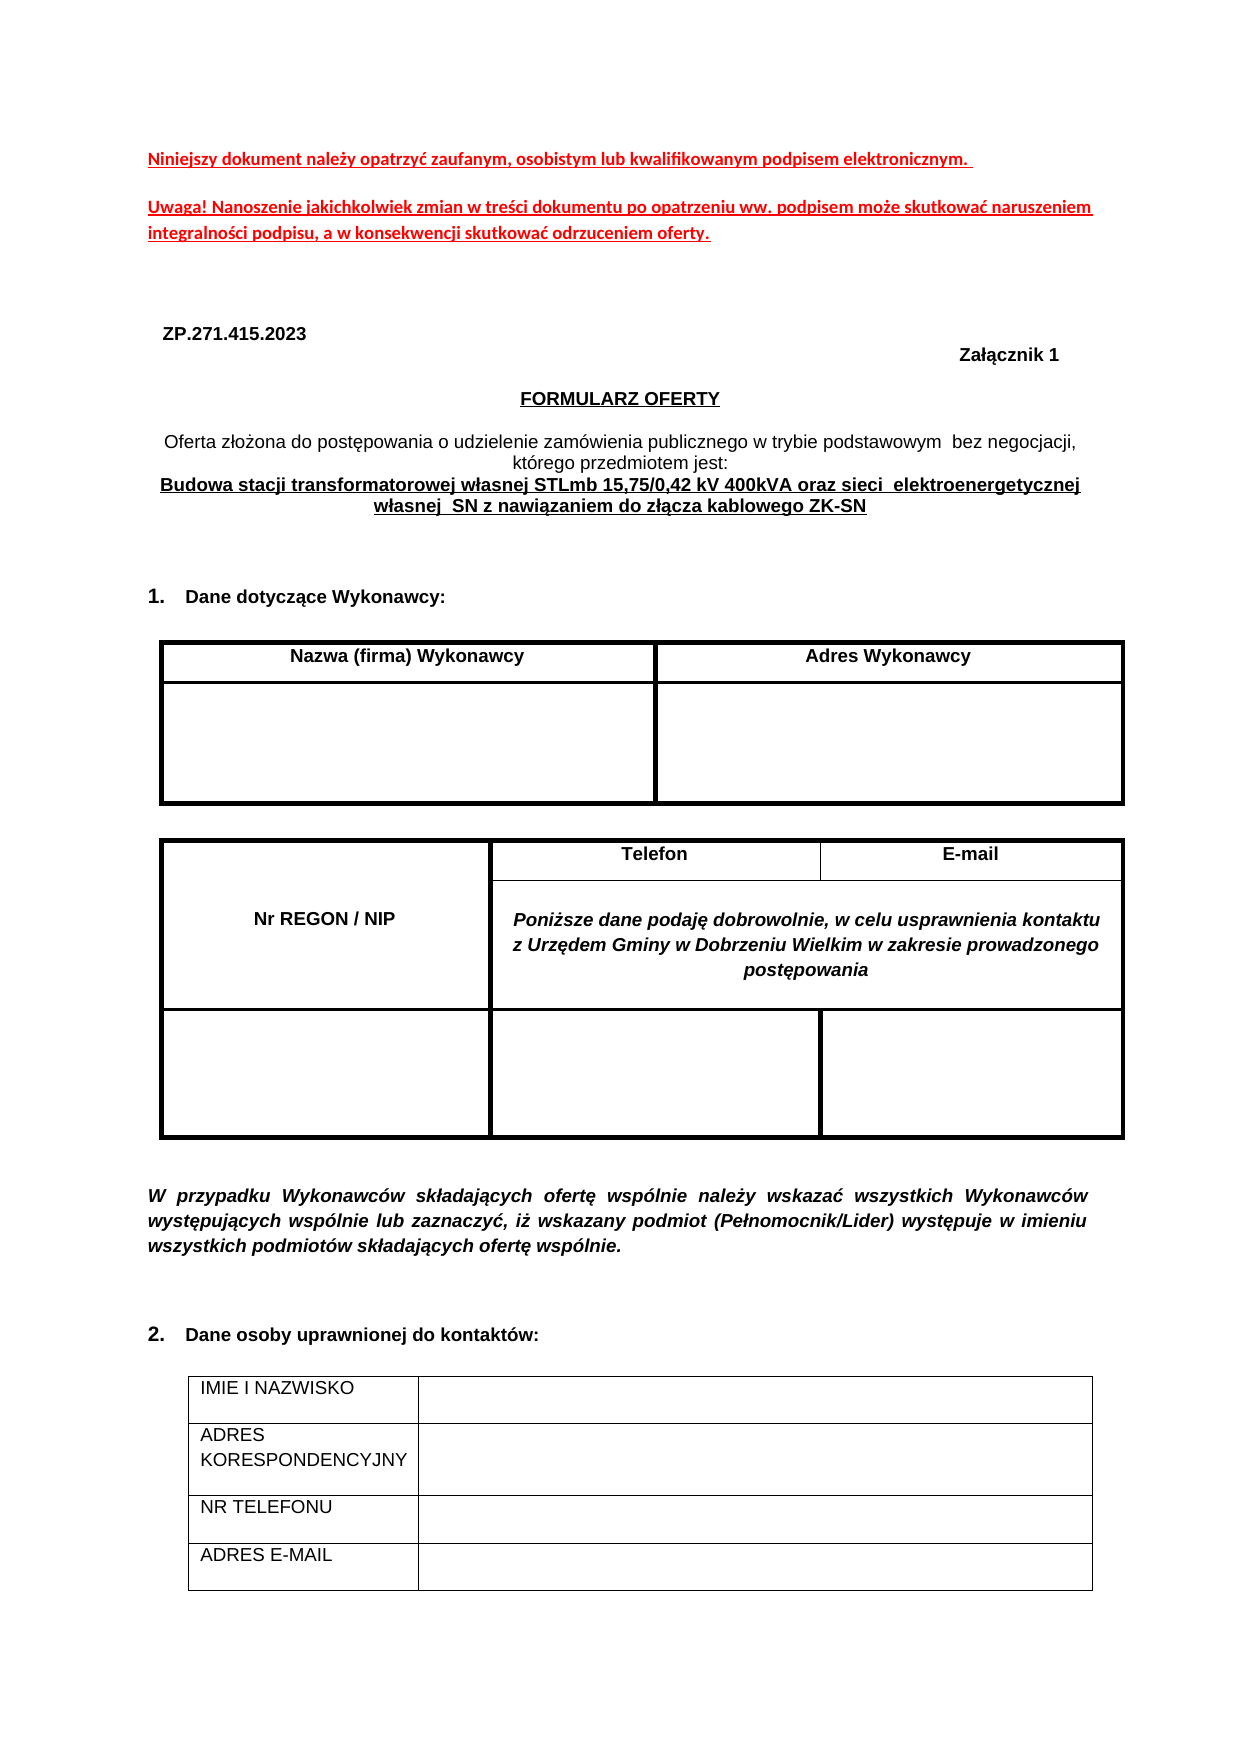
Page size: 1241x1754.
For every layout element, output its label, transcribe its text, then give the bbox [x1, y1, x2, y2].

text Uwaga! Nanoszenie jakichkolwiek zmian w treści dokumentu po opatrzeniu ww. podpisem może skutkować naruszeniem integralności podpisu, a w konsekwencji skutkować odrzuceniem oferty. [148, 216, 1093, 244]
text Niniejszy dokument należy opatrzyć zaufanym, osobistym lub kwalifikowanym podpisem elektronicznym. [148, 148, 1093, 171]
text FORMULARZ OFERTY [148, 387, 1093, 409]
text Uwaga! Nanoszenie jakichkolwiek zmian w treści dokumentu po opatrzeniu ww. podpisem może skutkować naruszeniem integralności podpisu, a w konsekwencji skutkować odrzuceniem oferty. [148, 195, 1093, 214]
table_header Telefon [493, 843, 820, 879]
table_header E-mail [821, 843, 1121, 879]
table_cell [493, 1011, 818, 1135]
table_cell [419, 1544, 1092, 1590]
table_header Nazwa (firma) Wykonawcy [164, 645, 653, 681]
table_cell ADRES KORESPONDENCYJNY [189, 1424, 418, 1495]
table_cell ADRES E-MAIL [189, 1544, 418, 1590]
table_header [419, 1377, 1092, 1423]
table_header Adres Wykonawcy [658, 645, 1121, 681]
text ZP.271.415.2023 [162, 323, 1093, 344]
text W przypadku Wykonawców składających ofertę wspólnie należy wskazać wszystkich Wykonawców występujących wspólnie lub zaznaczyć, iż wskazany podmiot (Pełnomocnik/Lider) występuje w imieniu wszystkich podmiotów składających ofertę wspólnie. [148, 1185, 1090, 1256]
list Dane osoby uprawnionej do kontaktów: [148, 1321, 1090, 1376]
table_cell Poniższe dane podaję dobrowolnie, w celu usprawnienia kontaktu z Urzędem Gminy w Dobrzeniu Wielkim w zakresie prowadzonego postępowania [493, 881, 1121, 1008]
text Oferta złożona do postępowania o udzielenie zamówienia publicznego w trybie podstawowym bez negocjacji, którego przedmiotem jest: Budowa stacji transformatorowej własnej STLmb 15,75/0,42 kV 400kVA oraz sieci elektroenergetycznej własnej SN z nawiązaniem do złącza kablowego ZK-SN [148, 431, 1093, 517]
text Załącznik 1 [959, 344, 1093, 366]
list Dane dotyczące Wykonawcy: [148, 584, 1093, 608]
table_cell [419, 1424, 1092, 1495]
table_cell [164, 1011, 488, 1135]
table_cell NR TELEFONU [189, 1496, 418, 1543]
table_cell [658, 684, 1121, 801]
table_header IMIE I NAZWISKO [189, 1377, 418, 1423]
table_cell [823, 1011, 1121, 1135]
table_cell [419, 1496, 1092, 1543]
table_cell [164, 684, 653, 801]
table_header Nr REGON / NIP [164, 843, 488, 1008]
